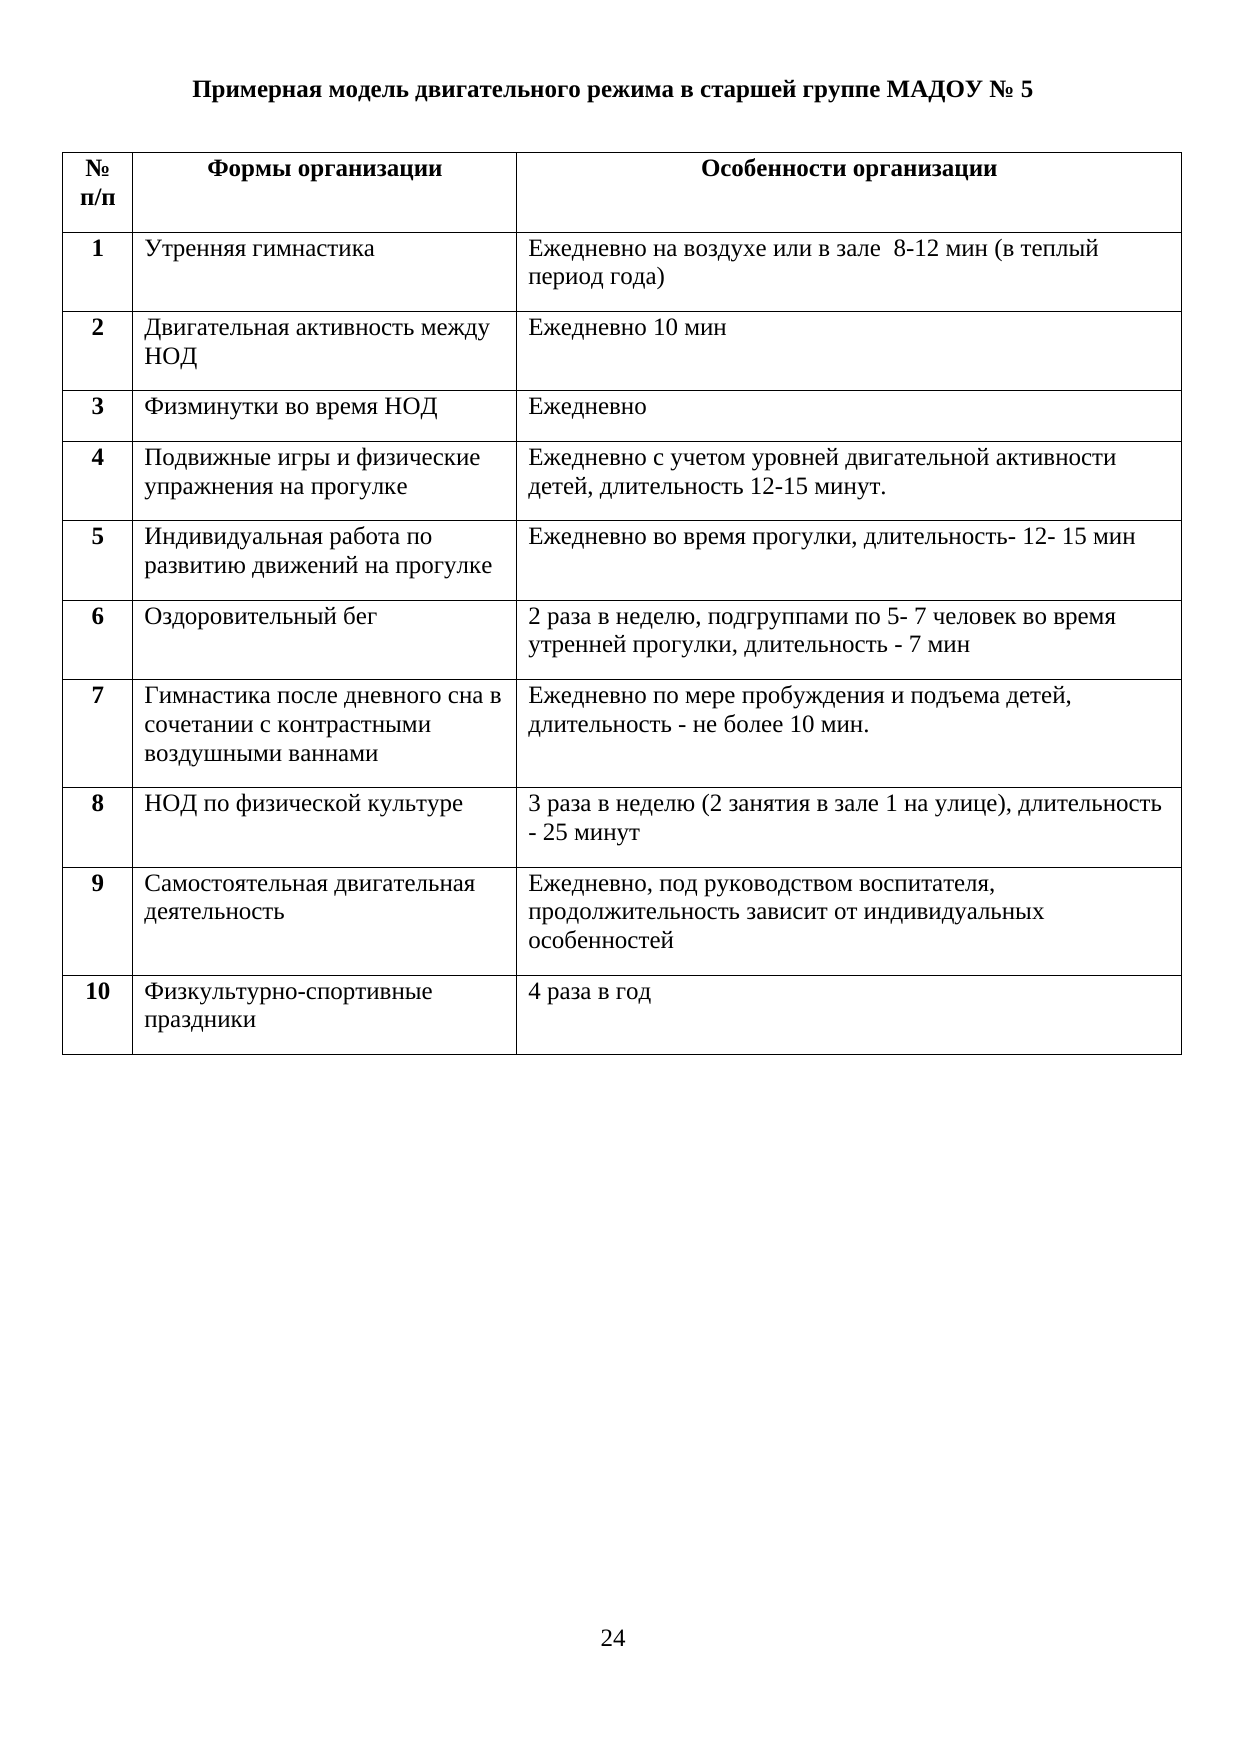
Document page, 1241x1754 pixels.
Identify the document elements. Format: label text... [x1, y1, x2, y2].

table_cell Оздоровительный бег [133, 601, 516, 679]
text Примерная модель двигательного режима в старшей группе МАДОУ № 5 [74, 74, 1152, 103]
table_cell Двигательная активность между НОД [133, 312, 516, 390]
table_cell Гимнастика после дневного сна в сочетании с контрастными воздушными ваннами [133, 680, 516, 787]
table_cell 3 раза в неделю (2 занятия в зале 1 на улице), длительность - 25 минут [517, 788, 1181, 867]
table_cell 8 [63, 788, 132, 867]
table_cell НОД по физической культуре [133, 788, 516, 867]
table_cell 6 [63, 601, 132, 679]
table_cell Подвижные игры и физические упражнения на прогулке [133, 442, 516, 520]
table_cell 2 [63, 312, 132, 390]
table_cell Утренняя гимнастика [133, 233, 516, 311]
table_header Формы организации [133, 153, 516, 232]
table_cell 5 [63, 521, 132, 600]
table_cell Ежедневно с учетом уровней двигательной активности детей, длительность 12-15 минут. [517, 442, 1181, 520]
table_cell Ежедневно по мере пробуждения и подъема детей, длительность - не более 10 мин. [517, 680, 1181, 787]
table_cell Физминутки во время НОД [133, 391, 516, 441]
table_cell 3 [63, 391, 132, 441]
table_cell Физкультурно-спортивные праздники [133, 976, 516, 1054]
table_cell 4 раза в год [517, 976, 1181, 1054]
table_cell Ежедневно 10 мин [517, 312, 1181, 390]
table_cell 10 [63, 976, 132, 1054]
table_cell Ежедневно во время прогулки, длительность- 12- 15 мин [517, 521, 1181, 600]
table_cell 1 [63, 233, 132, 311]
table_cell 4 [63, 442, 132, 520]
table_cell 2 раза в неделю, подгруппами по 5- 7 человек во время утренней прогулки, длительность - 7 мин [517, 601, 1181, 679]
table_header Особенности организации [517, 153, 1181, 232]
table_cell 7 [63, 680, 132, 787]
table_header № п/п [63, 153, 132, 232]
table_cell Ежедневно на воздухе или в зале 8-12 мин (в теплый период года) [517, 233, 1181, 311]
table_cell Ежедневно, под руководством воспитателя, продолжительность зависит от индивидуальных особенностей [517, 868, 1181, 975]
table_cell Индивидуальная работа по развитию движений на прогулке [133, 521, 516, 600]
table_cell Самостоятельная двигательная деятельность [133, 868, 516, 975]
table_cell Ежедневно [517, 391, 1181, 441]
table_cell 9 [63, 868, 132, 975]
